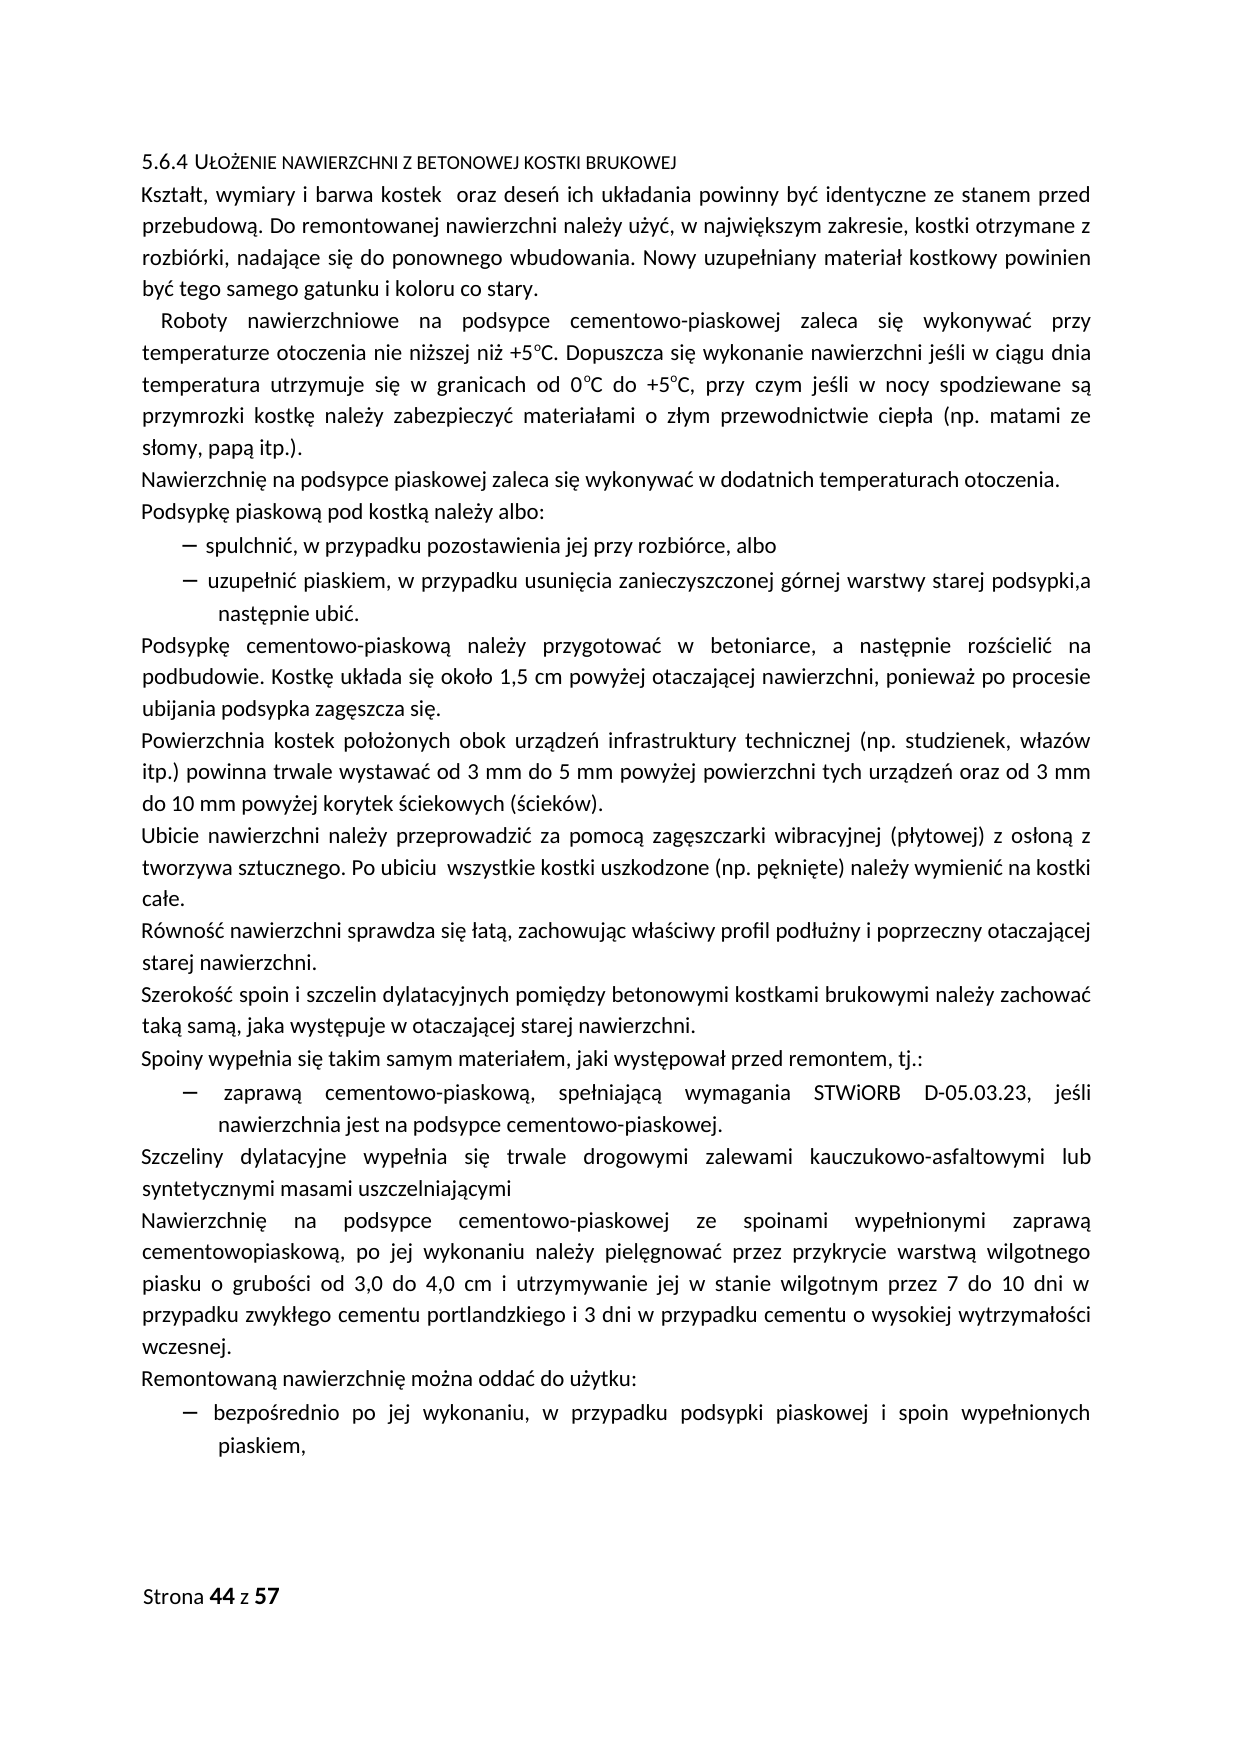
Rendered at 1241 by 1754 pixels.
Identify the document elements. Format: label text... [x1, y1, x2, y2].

text Remontowaną nawierzchnię można oddać do użytku: [141, 1364, 1092, 1392]
text Podsypkę cementowo-piaskową należy przygotować w betoniarce, a następnie rozścielić na podbudowie. Kostkę układa się około 1,5 cm powyżej otaczającej nawierzchni, ponieważ po procesie ubijania podsypka zagęszcza się. [141, 631, 1092, 722]
subtitle 5.6.4 UŁOŻENIE NAWIERZCHNI Z BETONOWEJ KOSTKI BRUKOWEJ [141, 147, 1092, 175]
text Powierzchnia kostek położonych obok urządzeń infrastruktury technicznej (np. studzienek, włazów itp.) powinna trwale wystawać od 3 mm do 5 mm powyżej powierzchni tych urządzeń oraz od 3 mm do 10 mm powyżej korytek ściekowych (ścieków). [141, 726, 1092, 817]
text Równość nawierzchni sprawdza się łatą, zachowując właściwy profil podłużny i poprzeczny otaczającej starej nawierzchni. [141, 916, 1092, 976]
text Nawierzchnię na podsypce piaskowej zaleca się wykonywać w dodatnich temperaturach otoczenia. [141, 465, 1092, 493]
text Szerokość spoin i szczelin dylatacyjnych pomiędzy betonowymi kostkami brukowymi należy zachować taką samą, jaka występuje w otaczającej starej nawierzchni. [141, 980, 1092, 1039]
text Nawierzchnię na podsypce cementowo-piaskowej ze spoinami wypełnionymi zaprawą cementowopiaskową, po jej wykonaniu należy pielęgnować przez przykrycie warstwą wilgotnego piasku o grubości od 3,0 do 4,0 cm i utrzymywanie jej w stanie wilgotnym przez 7 do 10 dni w przypadku zwykłego cementu portlandzkiego i 3 dni w przypadku cementu o wysokiej wytrzymałości wczesnej. [141, 1206, 1092, 1360]
text − spulchnić, w przypadku pozostawienia jej przy rozbiórce, albo [180, 529, 1092, 560]
text − bezpośrednio po jej wykonaniu, w przypadku podsypki piaskowej i spoin wypełnionych piaskiem, [180, 1396, 1092, 1459]
text Szczeliny dylatacyjne wypełnia się trwale drogowymi zalewami kauczukowo-asfaltowymi lub syntetycznymi masami uszczelniającymi [141, 1142, 1092, 1202]
text Roboty nawierzchniowe na podsypce cementowo-piaskowej zaleca się wykonywać przy temperaturze otoczenia nie niższej niż +5oC. Dopuszcza się wykonanie nawierzchni jeśli w ciągu dnia temperatura utrzymuje się w granicach od 0oC do +5oC, przy czym jeśli w nocy spodziewane są przymrozki kostkę należy zabezpieczyć materiałami o złym przewodnictwie ciepła (np. matami ze słomy, papą itp.). [141, 307, 1092, 461]
text Podsypkę piaskową pod kostką należy albo: [141, 497, 1092, 525]
text Spoiny wypełnia się takim samym materiałem, jaki występował przed remontem, tj.: [141, 1044, 1092, 1072]
text Kształt, wymiary i barwa kostek oraz deseń ich układania powinny być identyczne ze stanem przed przebudową. Do remontowanej nawierzchni należy użyć, w największym zakresie, kostki otrzymane z rozbiórki, nadające się do ponownego wbudowania. Nowy uzupełniany materiał kostkowy powinien być tego samego gatunku i koloru co stary. [141, 180, 1092, 302]
text − uzupełnić piaskiem, w przypadku usunięcia zanieczyszczonej górnej warstwy starej podsypki,a następnie ubić. [180, 564, 1092, 627]
text − zaprawą cementowo-piaskową, spełniającą wymagania STWiORB D-05.03.23, jeśli nawierzchnia jest na podsypce cementowo-piaskowej. [180, 1076, 1092, 1138]
text Ubicie nawierzchni należy przeprowadzić za pomocą zagęszczarki wibracyjnej (płytowej) z osłoną z tworzywa sztucznego. Po ubiciu wszystkie kostki uszkodzone (np. pęknięte) należy wymienić na kostki całe. [141, 821, 1092, 912]
